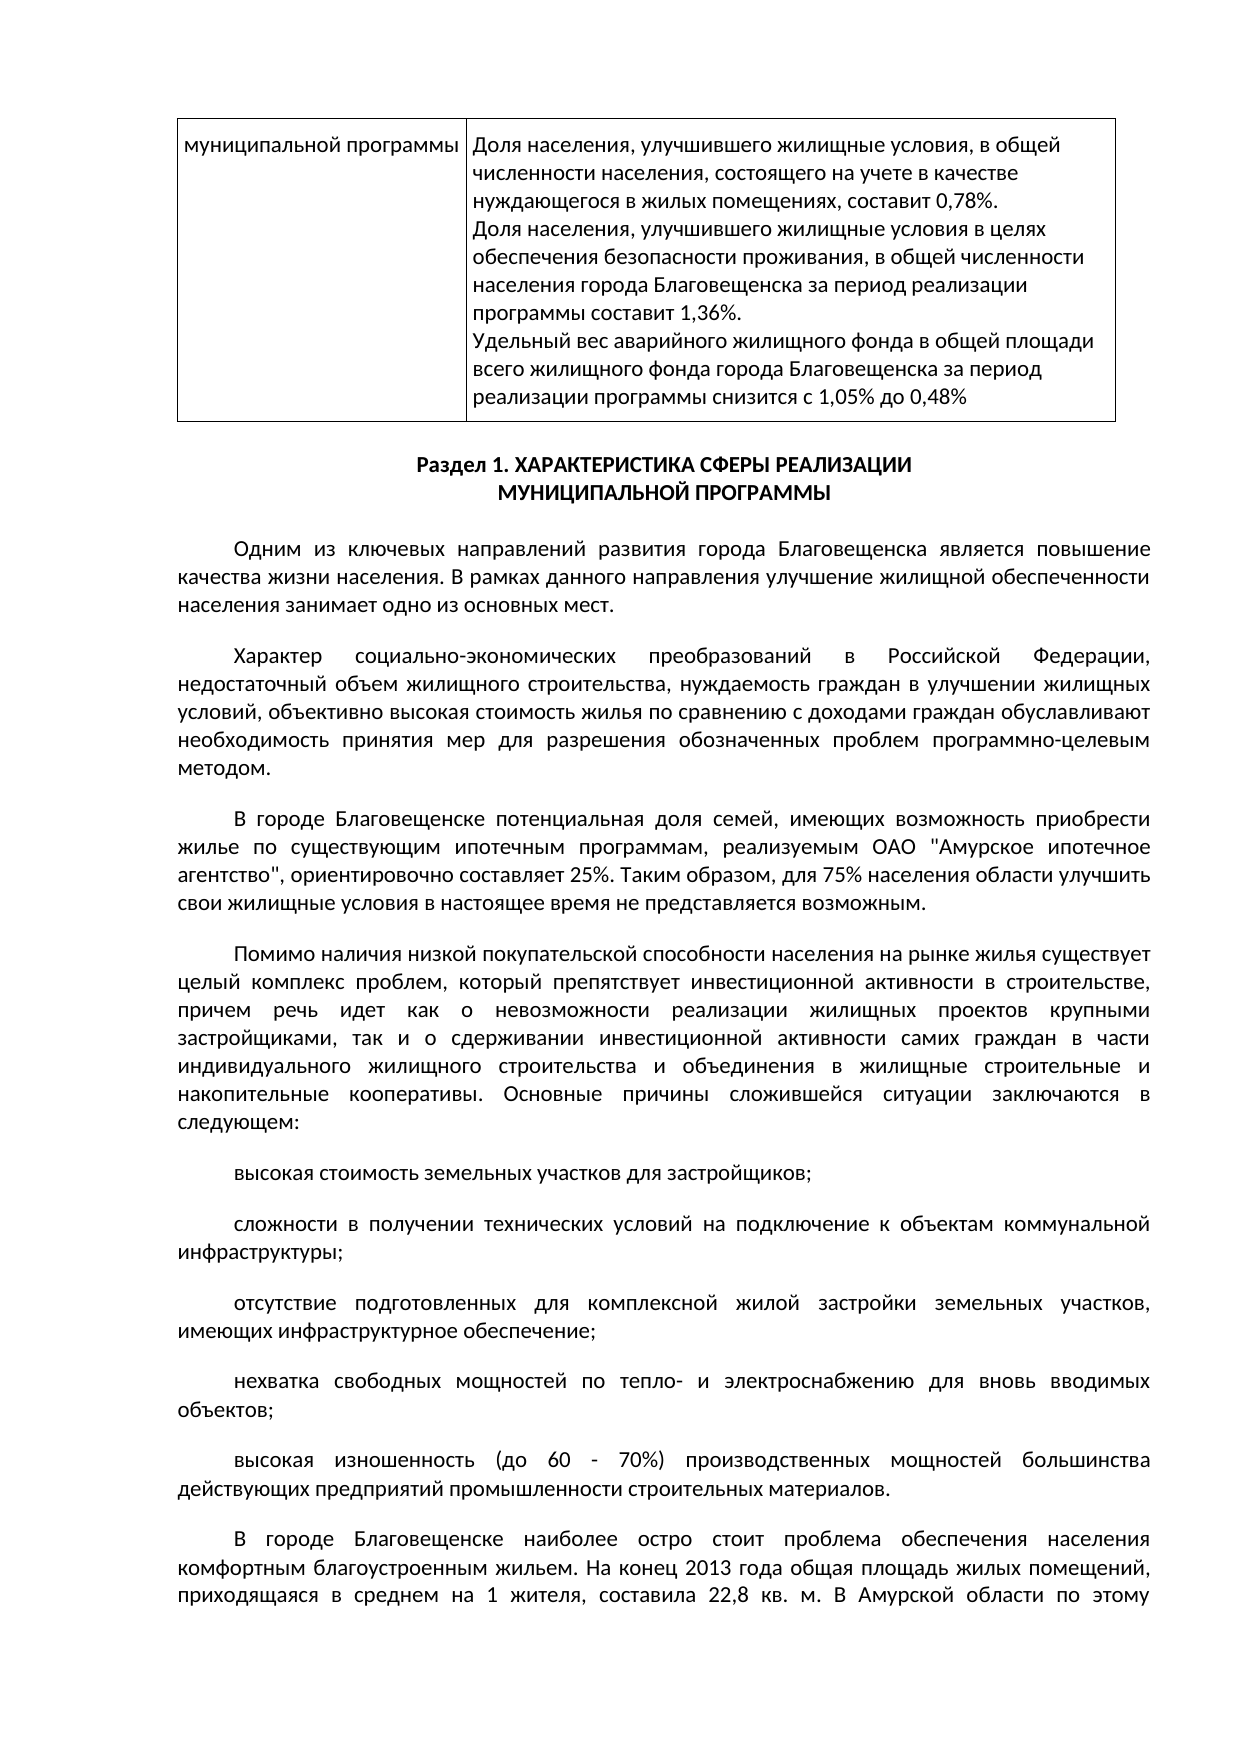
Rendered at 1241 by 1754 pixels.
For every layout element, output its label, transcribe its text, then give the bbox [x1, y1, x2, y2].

title МУНИЦИПАЛЬНОЙ ПРОГРАММЫ [177, 478, 1152, 506]
text В городе Благовещенске потенциальная доля семей, имеющих возможность приобрести жилье по существующим ипотечным программам, реализуемым ОАО "Амурское ипотечное агентство", ориентировочно составляет 25%. Таким образом, для 75% населения области улучшить свои жилищные условия в настоящее время не представляется возможным. [177, 804, 1152, 916]
text сложности в получении технических условий на подключение к объектам коммунальной инфраструктуры; [177, 1209, 1152, 1265]
text высокая стоимость земельных участков для застройщиков; [177, 1158, 1152, 1186]
text Одним из ключевых направлений развития города Благовещенска является повышение качества жизни населения. В рамках данного направления улучшение жилищной обеспеченности населения занимает одно из основных мест. [177, 534, 1152, 618]
text Помимо наличия низкой покупательской способности населения на рынке жилья существует целый комплекс проблем, который препятствует инвестиционной активности в строительстве, причем речь идет как о невозможности реализации жилищных проектов крупными застройщиками, так и о сдерживании инвестиционной активности самих граждан в части индивидуального жилищного строительства и объединения в жилищные строительные и накопительные кооперативы. Основные причины сложившейся ситуации заключаются в следующем: [177, 939, 1152, 1135]
text отсутствие подготовленных для комплексной жилой застройки земельных участков, имеющих инфраструктурное обеспечение; [177, 1288, 1152, 1344]
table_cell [178, 119, 466, 421]
text Характер социально-экономических преобразований в Российской Федерации, недостаточный объем жилищного строительства, нуждаемость граждан в улучшении жилищных условий, объективно высокая стоимость жилья по сравнению с доходами граждан обуславливают необходимость принятия мер для разрешения обозначенных проблем программно-целевым методом. [177, 641, 1152, 781]
text нехватка свободных мощностей по тепло- и электроснабжению для вновь вводимых объектов; [177, 1367, 1152, 1423]
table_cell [467, 119, 1115, 421]
title Раздел 1. ХАРАКТЕРИСТИКА СФЕРЫ РЕАЛИЗАЦИИ [177, 450, 1152, 478]
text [177, 1524, 1152, 1609]
text высокая изношенность (до 60 - 70%) производственных мощностей большинства действующих предприятий промышленности строительных материалов. [177, 1446, 1152, 1502]
